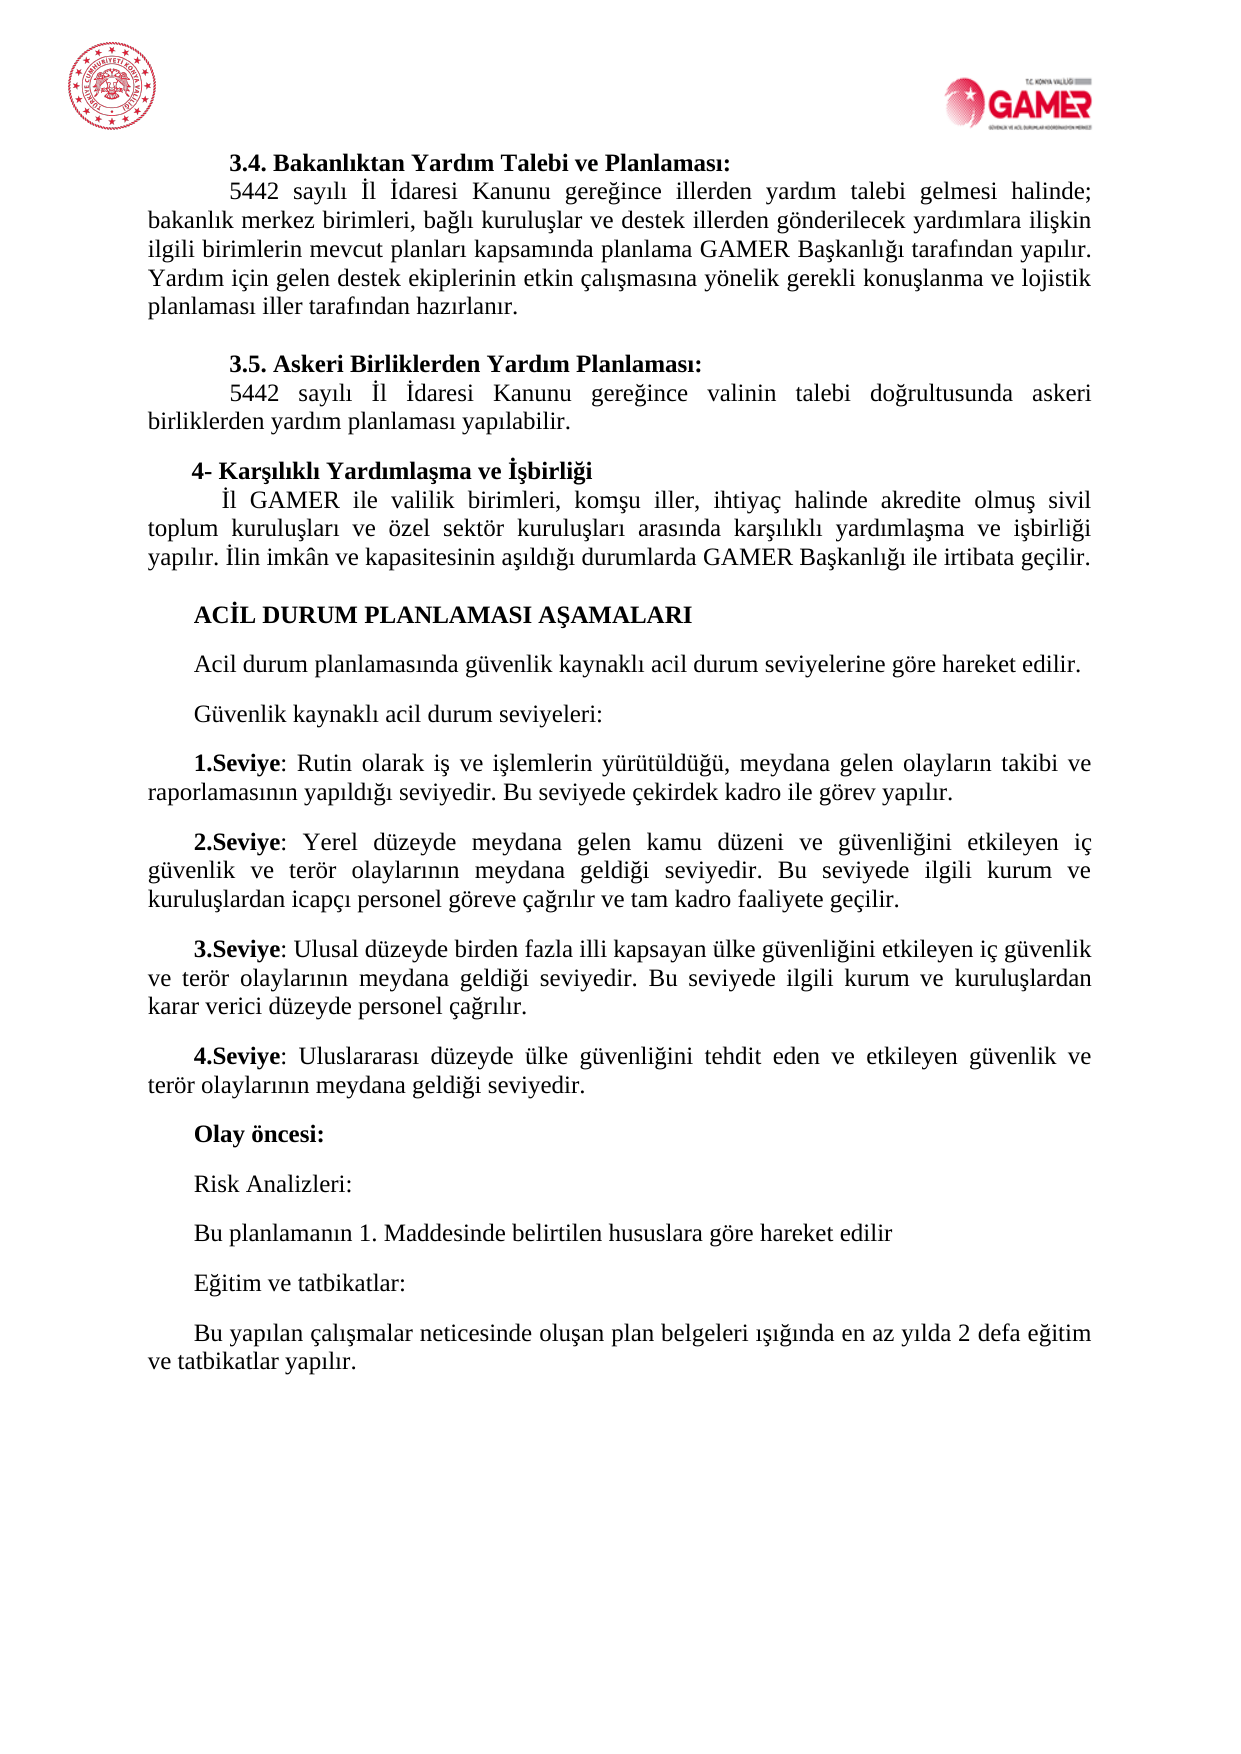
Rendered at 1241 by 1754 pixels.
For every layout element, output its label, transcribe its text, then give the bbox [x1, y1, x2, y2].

text Güvenlik kaynaklı acil durum seviyeleri: [148, 699, 1093, 728]
text Olay öncesi: [148, 1119, 1093, 1148]
text 2.Seviye: Yerel düzeyde meydana gelen kamu düzeni ve güvenliğini etkileyen iç güvenlik ve terör olaylarının meydana geldiği seviyedir. Bu seviyede ilgili kurum ve kuruluşlardan icapçı personel göreve çağrılır ve tam kadro faaliyete geçilir. [148, 827, 1093, 913]
text ACİL DURUM PLANLAMASI AŞAMALARI [148, 600, 1093, 628]
text 3.4. Bakanlıktan Yardım Talebi ve Planlaması: [148, 148, 1093, 176]
text Risk Analizleri: [148, 1169, 1093, 1198]
text 4.Seviye: Uluslararası düzeyde ülke güvenliğini tehdit eden ve etkileyen güvenlik ve terör olaylarının meydana geldiği seviyedir. [148, 1041, 1093, 1098]
text 1.Seviye: Rutin olarak iş ve işlemlerin yürütüldüğü, meydana gelen olayların takibi ve raporlamasının yapıldığı seviyedir. Bu seviyede çekirdek kadro ile görev yapılır. [148, 748, 1093, 806]
text Bu yapılan çalışmalar neticesinde oluşan plan belgeleri ışığında en az yılda 2 defa eğitim ve tatbikatlar yapılır. [148, 1318, 1093, 1375]
text Bu planlamanın 1. Maddesinde belirtilen hususlara göre hareket edilir [148, 1218, 1093, 1247]
text İl GAMER ile valilik birimleri, komşu iller, ihtiyaç halinde akredite olmuş sivil toplum kuruluşları ve özel sektör kuruluşları arasında karşılıklı yardımlaşma ve işbirliği yapılır. İlin imkân ve kapasitesinin aşıldığı durumlarda GAMER Başkanlığı ile irtibata geçilir. [148, 485, 1093, 571]
text 3.Seviye: Ulusal düzeyde birden fazla illi kapsayan ülke güvenliğini etkileyen iç güvenlik ve terör olaylarının meydana geldiği seviyedir. Bu seviyede ilgili kurum ve kuruluşlardan karar verici düzeyde personel çağrılır. [148, 934, 1093, 1020]
text Acil durum planlamasında güvenlik kaynaklı acil durum seviyelerine göre hareket edilir. [148, 649, 1093, 678]
picture [66, 40, 157, 131]
text 5442 sayılı İl İdaresi Kanunu gereğince illerden yardım talebi gelmesi halinde; bakanlık merkez birimleri, bağlı kuruluşlar ve destek illerden gönderilecek yardımlara ilişkin ilgili birimlerin mevcut planları kapsamında planlama GAMER Başkanlığı tarafından yapılır. Yardım için gelen destek ekiplerinin etkin çalışmasına yönelik gerekli konuşlanma ve lojistik planlaması iller tarafından hazırlanır. [148, 176, 1093, 320]
text 5442 sayılı İl İdaresi Kanunu gereğince valinin talebi doğrultusunda askeri birliklerden yardım planlaması yapılabilir. [148, 378, 1093, 435]
text Eğitim ve tatbikatlar: [148, 1268, 1093, 1297]
text 3.5. Askeri Birliklerden Yardım Planlaması: [148, 349, 1093, 378]
text 4- Karşılıklı Yardımlaşma ve İşbirliği [148, 456, 1093, 485]
